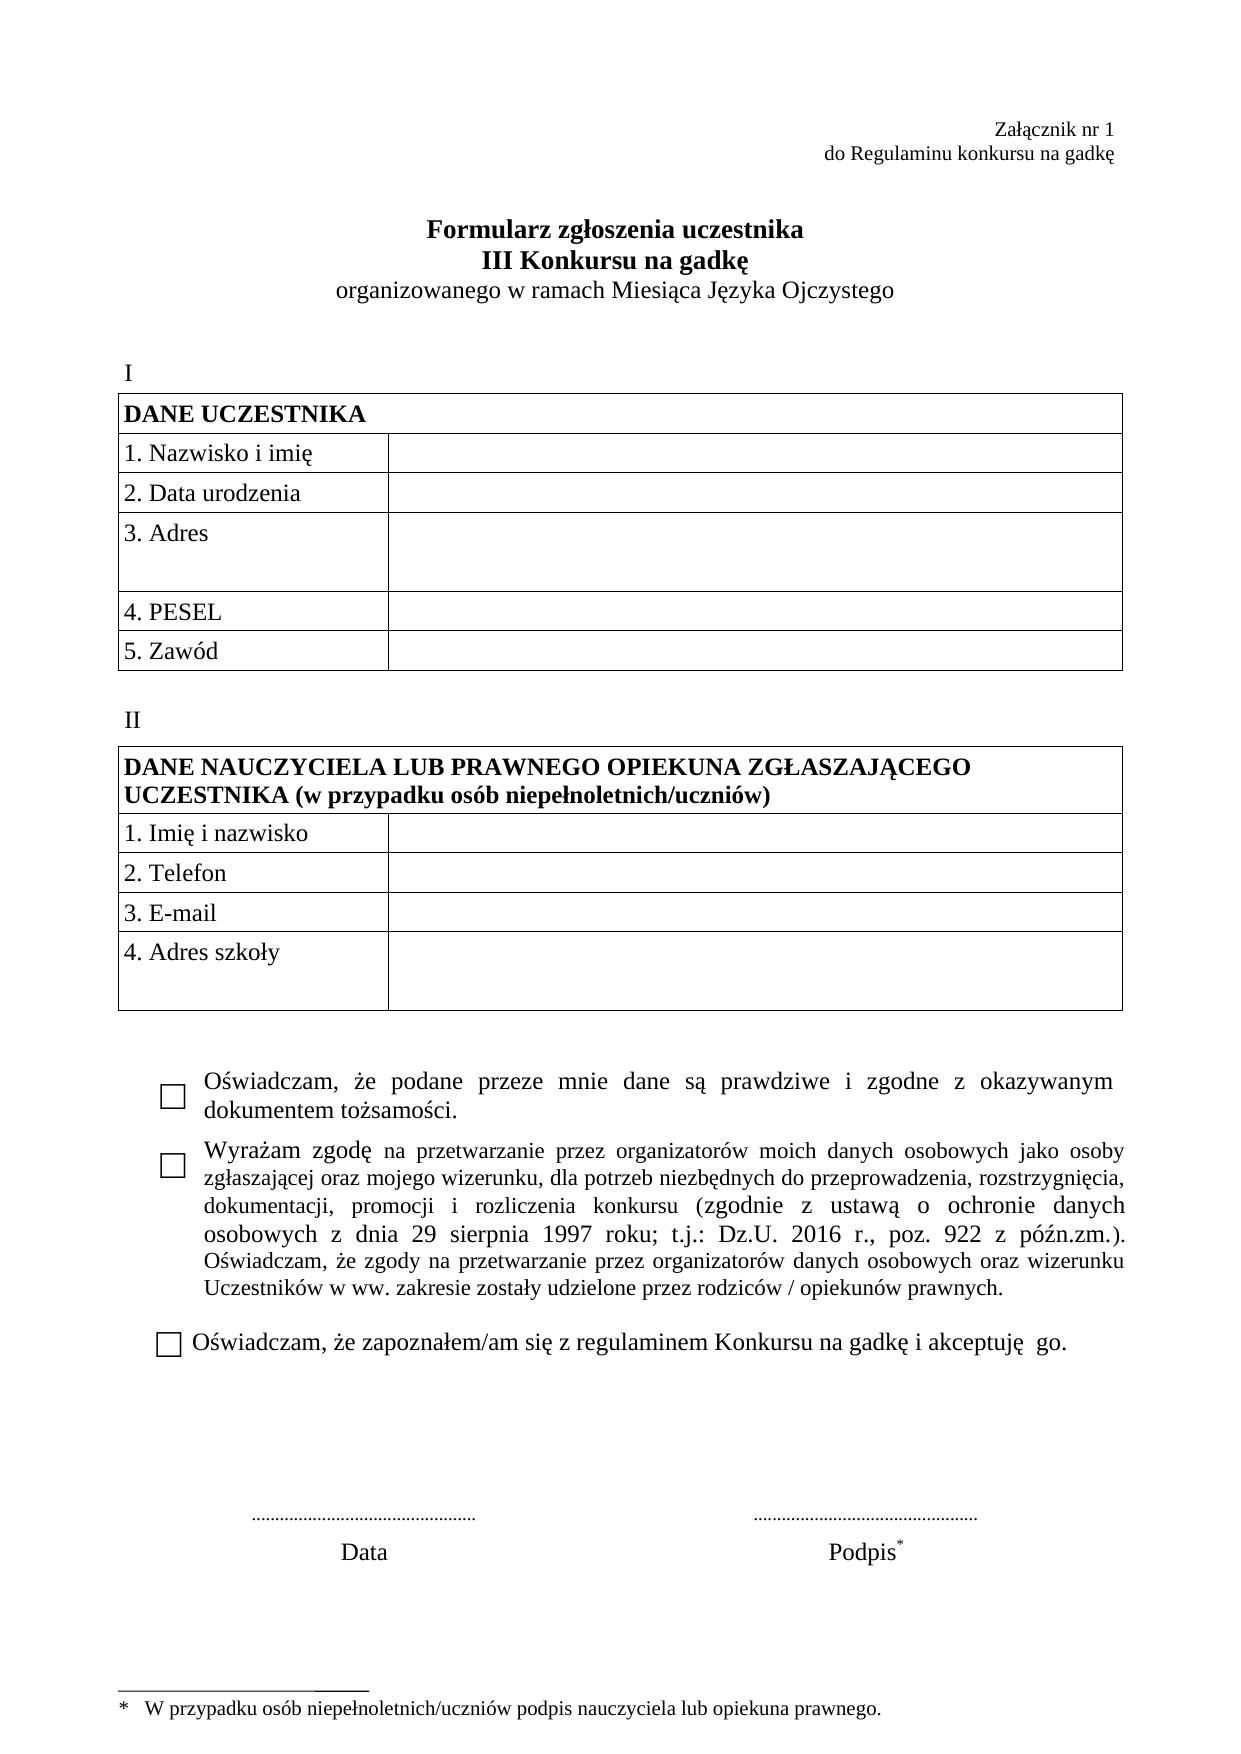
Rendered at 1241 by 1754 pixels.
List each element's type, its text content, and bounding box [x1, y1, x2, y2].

text Formularz zgłoszenia uczestnika III Konkursu na gadkę [415, 213, 815, 275]
table_cell [389, 893, 1122, 931]
table_cell [389, 932, 1122, 1010]
text I [124, 358, 1123, 387]
text Wyrażam zgodę na przetwarzanie przez organizatorów moich danych osobowych jako osoby zgłaszającej oraz mojego wizerunku, dla potrzeb niezbędnych do przeprowadzenia, rozstrzygnięcia, dokumentacji, promocji i rozliczenia konkursu (zgodnie z ustawą o ochronie danych osobowych z dnia 29 sierpnia 1997 roku; t.j.: Dz.U. 2016 r., poz. 922 z późn.zm.). Oświadczam, że zgody na przetwarzanie przez organizatorów danych osobowych oraz wizerunku Uczestników w ww. zakresie zostały udzielone przez rodziców / opiekunów prawnych. [204, 1135, 1126, 1300]
text Załącznik nr 1 [62, 117, 1114, 141]
table_header DANE NAUCZYCIELA LUB PRAWNEGO OPIEKUNA ZGŁASZAJĄCEGO UCZESTNIKA (w przypadku osób niepełnoletnich/uczniów) [119, 747, 1122, 812]
table_cell [389, 513, 1122, 591]
table_cell 2. Telefon [119, 853, 388, 892]
table_cell [389, 434, 1122, 472]
table_cell [389, 814, 1122, 852]
table_cell [389, 631, 1122, 670]
table_cell 3. Adres [119, 513, 388, 591]
text do Regulaminu konkursu na gadkę [62, 141, 1114, 165]
text Data Podpis* [121, 1536, 1123, 1566]
table_cell [389, 592, 1122, 630]
table_cell 5. Zawód [119, 631, 388, 670]
table_cell 3. E-mail [119, 893, 388, 931]
table_cell [389, 473, 1122, 512]
table_cell 4. PESEL [119, 592, 388, 630]
table_header DANE UCZESTNIKA [119, 394, 1122, 432]
table_cell 2. Data urodzenia [119, 473, 388, 512]
table_cell 4. Adres szkoły [119, 932, 388, 1010]
text organizowanego w ramach Miesiąca Języka Ojczystego [121, 275, 1108, 304]
text Oświadczam, że podane przeze mnie dane są prawdziwe i zgodne z okazywanym dokumentem tożsamości. [204, 1066, 1114, 1123]
table_cell 1. Imię i nazwisko [119, 814, 388, 852]
text II [124, 705, 1123, 734]
table_cell [389, 853, 1122, 892]
text ................................................ ................................................ [107, 1503, 1123, 1524]
text □ Oświadczam, że zapoznałem/am się z regulaminem Konkursu na gadkę i akceptuję go. [121, 1312, 1102, 1366]
table_cell 1. Nazwisko i imię [119, 434, 388, 472]
text * W przypadku osób niepełnoletnich/uczniów podpis nauczyciela lub opiekuna prawnego. [118, 1689, 1123, 1720]
